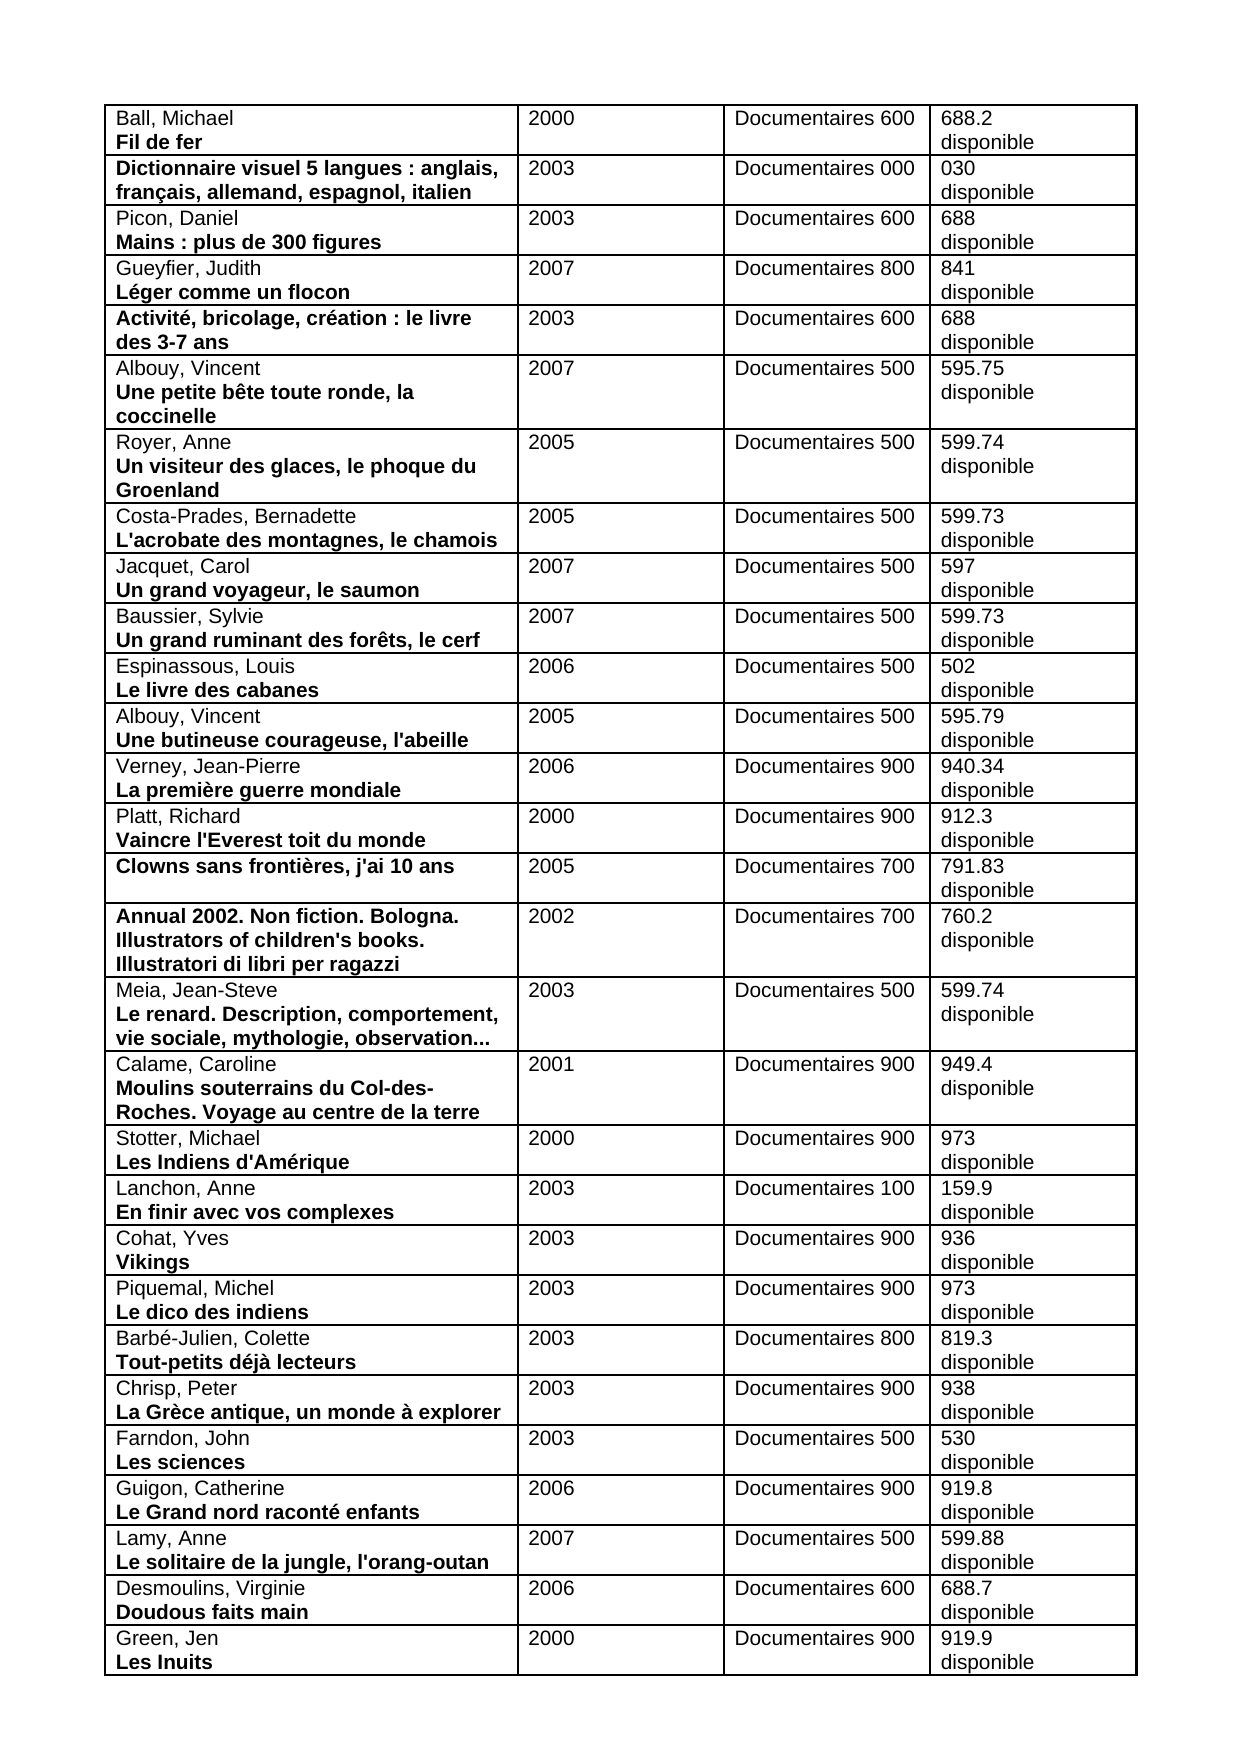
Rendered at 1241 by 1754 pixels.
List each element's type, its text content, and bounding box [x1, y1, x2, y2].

table_cell 688.2 disponible [931, 106, 1135, 154]
table_cell 2003 [519, 206, 723, 254]
table_cell Documentaires 500 [725, 1426, 929, 1474]
table_cell Meia, Jean-Steve Le renard. Description, comportement, vie sociale, mythologie, observation... [106, 978, 517, 1050]
table_cell 936 disponible [931, 1226, 1135, 1274]
table_cell Documentaires 500 [725, 704, 929, 752]
table_cell Annual 2002. Non fiction. Bologna. Illustrators of children's books. Illustratori di libri per ragazzi [106, 904, 517, 976]
table_cell 791.83 disponible [931, 854, 1135, 902]
table_cell 2002 [519, 904, 723, 976]
table_cell 2006 [519, 1576, 723, 1624]
table_cell Documentaires 600 [725, 306, 929, 354]
table_cell 599.74 disponible [931, 978, 1135, 1050]
table_cell Documentaires 800 [725, 256, 929, 304]
table_cell 2003 [519, 1226, 723, 1274]
table_cell 2003 [519, 978, 723, 1050]
table_cell 597 disponible [931, 554, 1135, 602]
table_cell Documentaires 500 [725, 978, 929, 1050]
table_cell Dictionnaire visuel 5 langues : anglais, français, allemand, espagnol, italien [106, 156, 517, 204]
table_cell 502 disponible [931, 654, 1135, 702]
table_cell Calame, Caroline Moulins souterrains du Col-des-Roches. Voyage au centre de la terre [106, 1052, 517, 1124]
table_cell Stotter, Michael Les Indiens d'Amérique [106, 1126, 517, 1174]
table_cell Documentaires 900 [725, 1626, 929, 1674]
table_cell Farndon, John Les sciences [106, 1426, 517, 1474]
table_cell 2003 [519, 1176, 723, 1224]
table_cell 2007 [519, 554, 723, 602]
table_cell Lanchon, Anne En finir avec vos complexes [106, 1176, 517, 1224]
table_cell Costa-Prades, Bernadette L'acrobate des montagnes, le chamois [106, 504, 517, 552]
table_cell 599.74 disponible [931, 430, 1135, 502]
table_cell Chrisp, Peter La Grèce antique, un monde à explorer [106, 1376, 517, 1424]
table_cell Clowns sans frontières, j'ai 10 ans [106, 854, 517, 902]
table_cell Baussier, Sylvie Un grand ruminant des forêts, le cerf [106, 604, 517, 652]
table_cell 2003 [519, 156, 723, 204]
table_cell Documentaires 900 [725, 1276, 929, 1324]
table_cell Jacquet, Carol Un grand voyageur, le saumon [106, 554, 517, 602]
table_cell 2007 [519, 604, 723, 652]
table_cell 030 disponible [931, 156, 1135, 204]
table_cell Barbé-Julien, Colette Tout-petits déjà lecteurs [106, 1326, 517, 1374]
table_cell 2007 [519, 256, 723, 304]
table_cell 919.8 disponible [931, 1476, 1135, 1524]
table_cell Documentaires 900 [725, 1126, 929, 1174]
table_cell Gueyfier, Judith Léger comme un flocon [106, 256, 517, 304]
table_cell Documentaires 900 [725, 1376, 929, 1424]
table_cell Green, Jen Les Inuits [106, 1626, 517, 1674]
table_cell Picon, Daniel Mains : plus de 300 figures [106, 206, 517, 254]
table_cell 2006 [519, 654, 723, 702]
table_cell 2003 [519, 1426, 723, 1474]
table_cell Royer, Anne Un visiteur des glaces, le phoque du Groenland [106, 430, 517, 502]
table_cell Documentaires 000 [725, 156, 929, 204]
table_cell Platt, Richard Vaincre l'Everest toit du monde [106, 804, 517, 852]
table_cell 159.9 disponible [931, 1176, 1135, 1224]
table_cell Documentaires 100 [725, 1176, 929, 1224]
table_cell Documentaires 500 [725, 356, 929, 428]
table_cell Guigon, Catherine Le Grand nord raconté enfants [106, 1476, 517, 1524]
table_cell 2007 [519, 356, 723, 428]
table_cell 688 disponible [931, 206, 1135, 254]
table_cell 2005 [519, 854, 723, 902]
table_cell Albouy, Vincent Une petite bête toute ronde, la coccinelle [106, 356, 517, 428]
table_cell 2007 [519, 1526, 723, 1574]
table_cell Ball, Michael Fil de fer [106, 106, 517, 154]
table_cell 595.75 disponible [931, 356, 1135, 428]
table_cell Activité, bricolage, création : le livre des 3-7 ans [106, 306, 517, 354]
table_cell 530 disponible [931, 1426, 1135, 1474]
table_cell Documentaires 600 [725, 106, 929, 154]
table_cell Documentaires 600 [725, 206, 929, 254]
table_cell 599.73 disponible [931, 504, 1135, 552]
table_cell 2003 [519, 1326, 723, 1374]
table_cell Verney, Jean-Pierre La première guerre mondiale [106, 754, 517, 802]
table_cell Documentaires 700 [725, 854, 929, 902]
table_cell Documentaires 900 [725, 1226, 929, 1274]
table_cell Piquemal, Michel Le dico des indiens [106, 1276, 517, 1324]
table_cell Documentaires 600 [725, 1576, 929, 1624]
table_cell 2005 [519, 430, 723, 502]
table_cell Cohat, Yves Vikings [106, 1226, 517, 1274]
table_cell 2001 [519, 1052, 723, 1124]
table_cell Documentaires 500 [725, 504, 929, 552]
table_cell 940.34 disponible [931, 754, 1135, 802]
table_cell 2003 [519, 306, 723, 354]
table_cell 2006 [519, 754, 723, 802]
table_cell 2003 [519, 1276, 723, 1324]
table_cell 919.9 disponible [931, 1626, 1135, 1674]
table_cell 2003 [519, 1376, 723, 1424]
table_cell Lamy, Anne Le solitaire de la jungle, l'orang-outan [106, 1526, 517, 1574]
table_cell 599.73 disponible [931, 604, 1135, 652]
table_cell 2000 [519, 1126, 723, 1174]
table_cell 938 disponible [931, 1376, 1135, 1424]
table_cell 2000 [519, 106, 723, 154]
table_cell 688.7 disponible [931, 1576, 1135, 1624]
table_cell 2005 [519, 504, 723, 552]
table_cell 949.4 disponible [931, 1052, 1135, 1124]
table_cell 973 disponible [931, 1276, 1135, 1324]
table_cell Desmoulins, Virginie Doudous faits main [106, 1576, 517, 1624]
table_cell Documentaires 700 [725, 904, 929, 976]
table_cell 2000 [519, 804, 723, 852]
table_cell 912.3 disponible [931, 804, 1135, 852]
table_cell Documentaires 500 [725, 654, 929, 702]
table_cell 595.79 disponible [931, 704, 1135, 752]
table_cell Documentaires 500 [725, 1526, 929, 1574]
table_cell 599.88 disponible [931, 1526, 1135, 1574]
table_cell Espinassous, Louis Le livre des cabanes [106, 654, 517, 702]
table_cell 2000 [519, 1626, 723, 1674]
table_cell Documentaires 500 [725, 604, 929, 652]
table_cell Documentaires 800 [725, 1326, 929, 1374]
table_cell Documentaires 900 [725, 804, 929, 852]
table_cell 2006 [519, 1476, 723, 1524]
table_cell Albouy, Vincent Une butineuse courageuse, l'abeille [106, 704, 517, 752]
table_cell 819.3 disponible [931, 1326, 1135, 1374]
table_cell 841 disponible [931, 256, 1135, 304]
table_cell Documentaires 500 [725, 430, 929, 502]
table_cell 760.2 disponible [931, 904, 1135, 976]
table_cell Documentaires 900 [725, 754, 929, 802]
table_cell 2005 [519, 704, 723, 752]
table_cell 688 disponible [931, 306, 1135, 354]
table_cell Documentaires 900 [725, 1052, 929, 1124]
table_cell 973 disponible [931, 1126, 1135, 1174]
table_cell Documentaires 900 [725, 1476, 929, 1524]
table_cell Documentaires 500 [725, 554, 929, 602]
